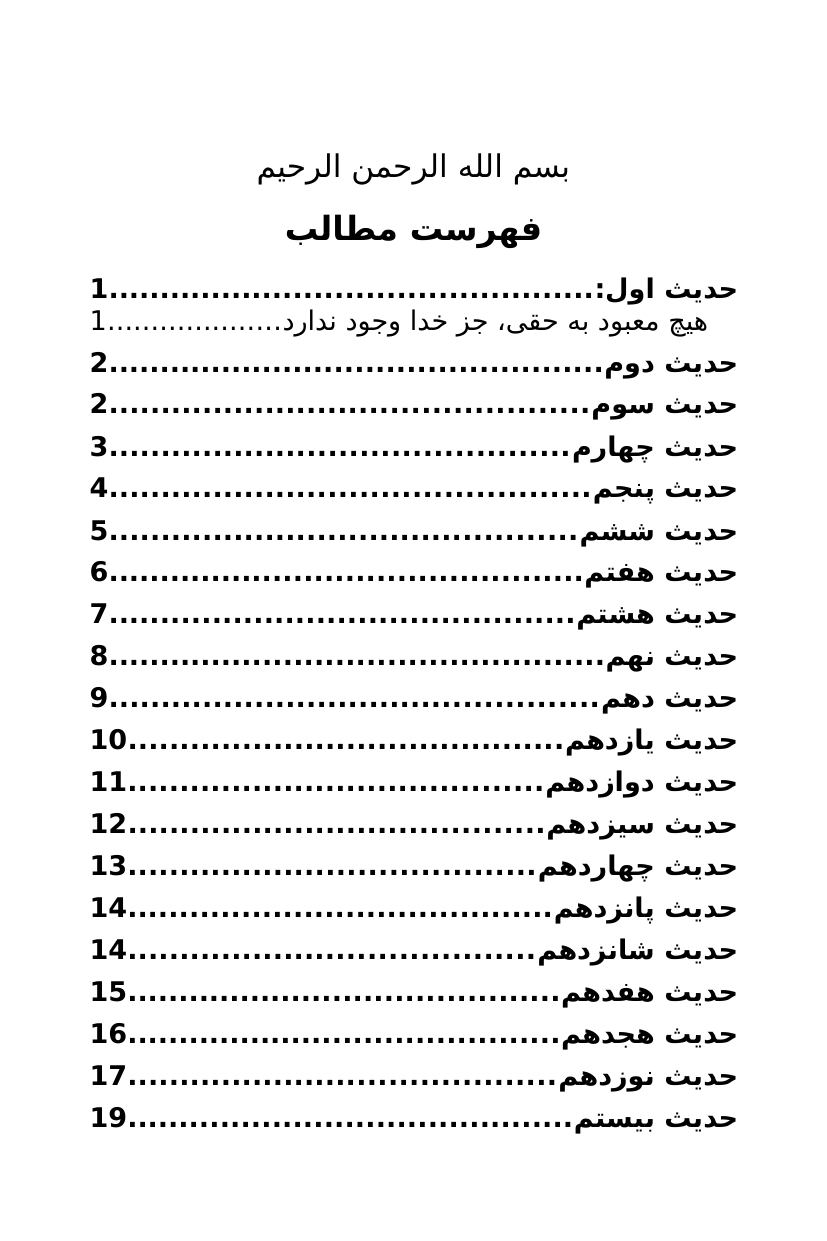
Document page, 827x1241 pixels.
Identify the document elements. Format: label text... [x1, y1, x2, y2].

text حدیث نهم 8 [89, 641, 738, 672]
text حدیث بیستم 19 [89, 1102, 738, 1134]
text حدیث دوازدهم 11 [89, 767, 738, 798]
text حدیث نوزدهم 17 [89, 1061, 738, 1092]
text حدیث هجدهم 16 [89, 1018, 738, 1050]
text حدیث ششم 5 [89, 515, 738, 546]
text حدیث چهاردهم 13 [89, 851, 738, 882]
text حدیث چهارم 3 [89, 431, 738, 462]
text حدیث پنجم 4 [89, 473, 738, 504]
text فهرست مطالب [89, 209, 738, 248]
text حدیث دهم 9 [89, 683, 738, 714]
text هیچ معبود به حقی، جز خدا وجود ندارد 1 [89, 305, 708, 336]
text حدیث شانزدهم 14 [89, 934, 738, 966]
text حدیث هشتم 7 [89, 599, 738, 630]
text حدیث اول: 1 [89, 273, 738, 305]
text حدیث یازدهم 10 [89, 725, 738, 756]
text حدیث پانزدهم 14 [89, 893, 738, 924]
text بسم الله الرحمن الرحیم [89, 148, 738, 184]
text حدیث هفدهم 15 [89, 977, 738, 1008]
text حدیث دوم 2 [89, 347, 738, 378]
text حدیث هفتم 6 [89, 557, 738, 588]
text حدیث سیزدهم 12 [89, 809, 738, 840]
text حدیث سوم 2 [89, 389, 738, 420]
